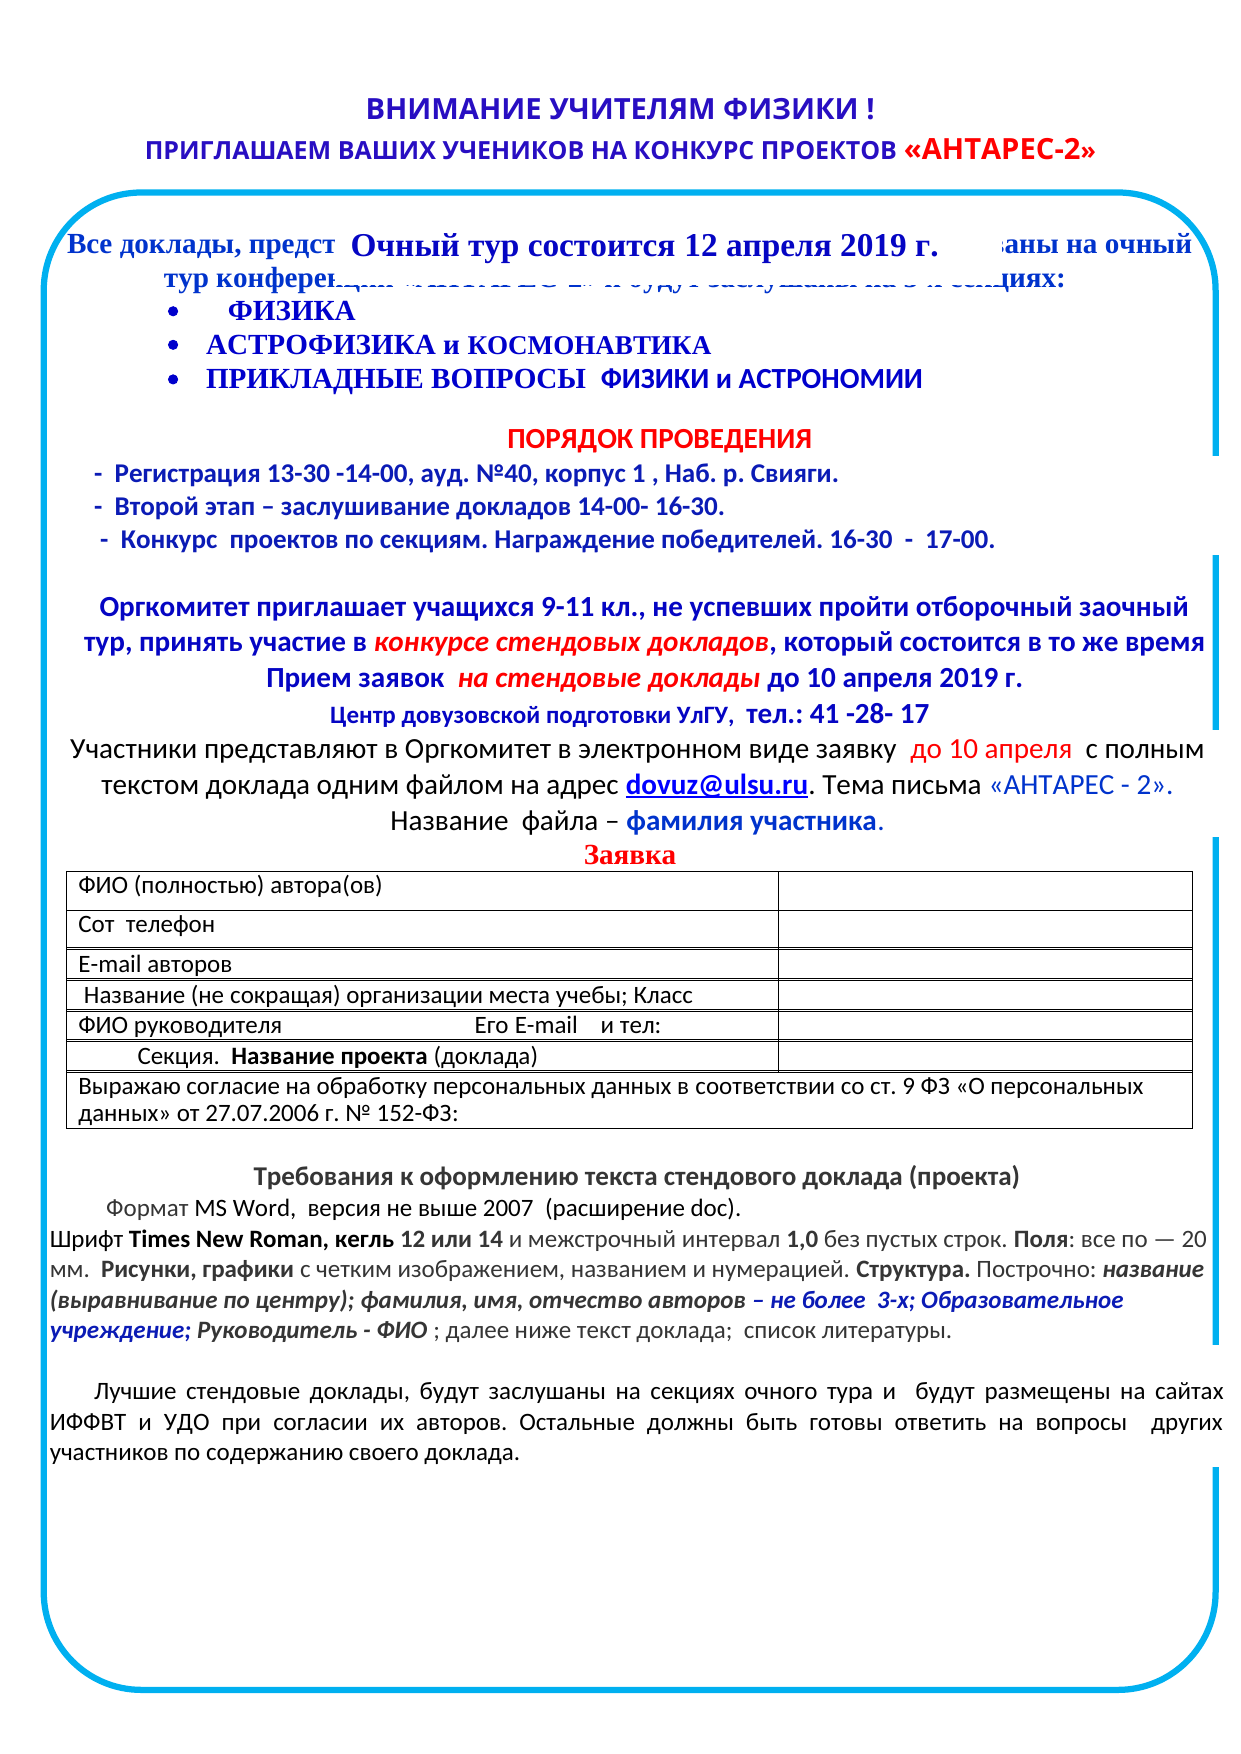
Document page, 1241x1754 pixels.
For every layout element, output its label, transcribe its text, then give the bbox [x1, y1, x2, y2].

text ВНИМАНИЕ УЧИТЕЛЯМ ФИЗИКИ ! [59, 89, 1181, 128]
text ПРИГЛАШАЕМ ВАШИХ УЧЕНИКОВ НА КОНКУРС ПРОЕКТОВ «АНТАРЕС-2» [59, 128, 1181, 168]
